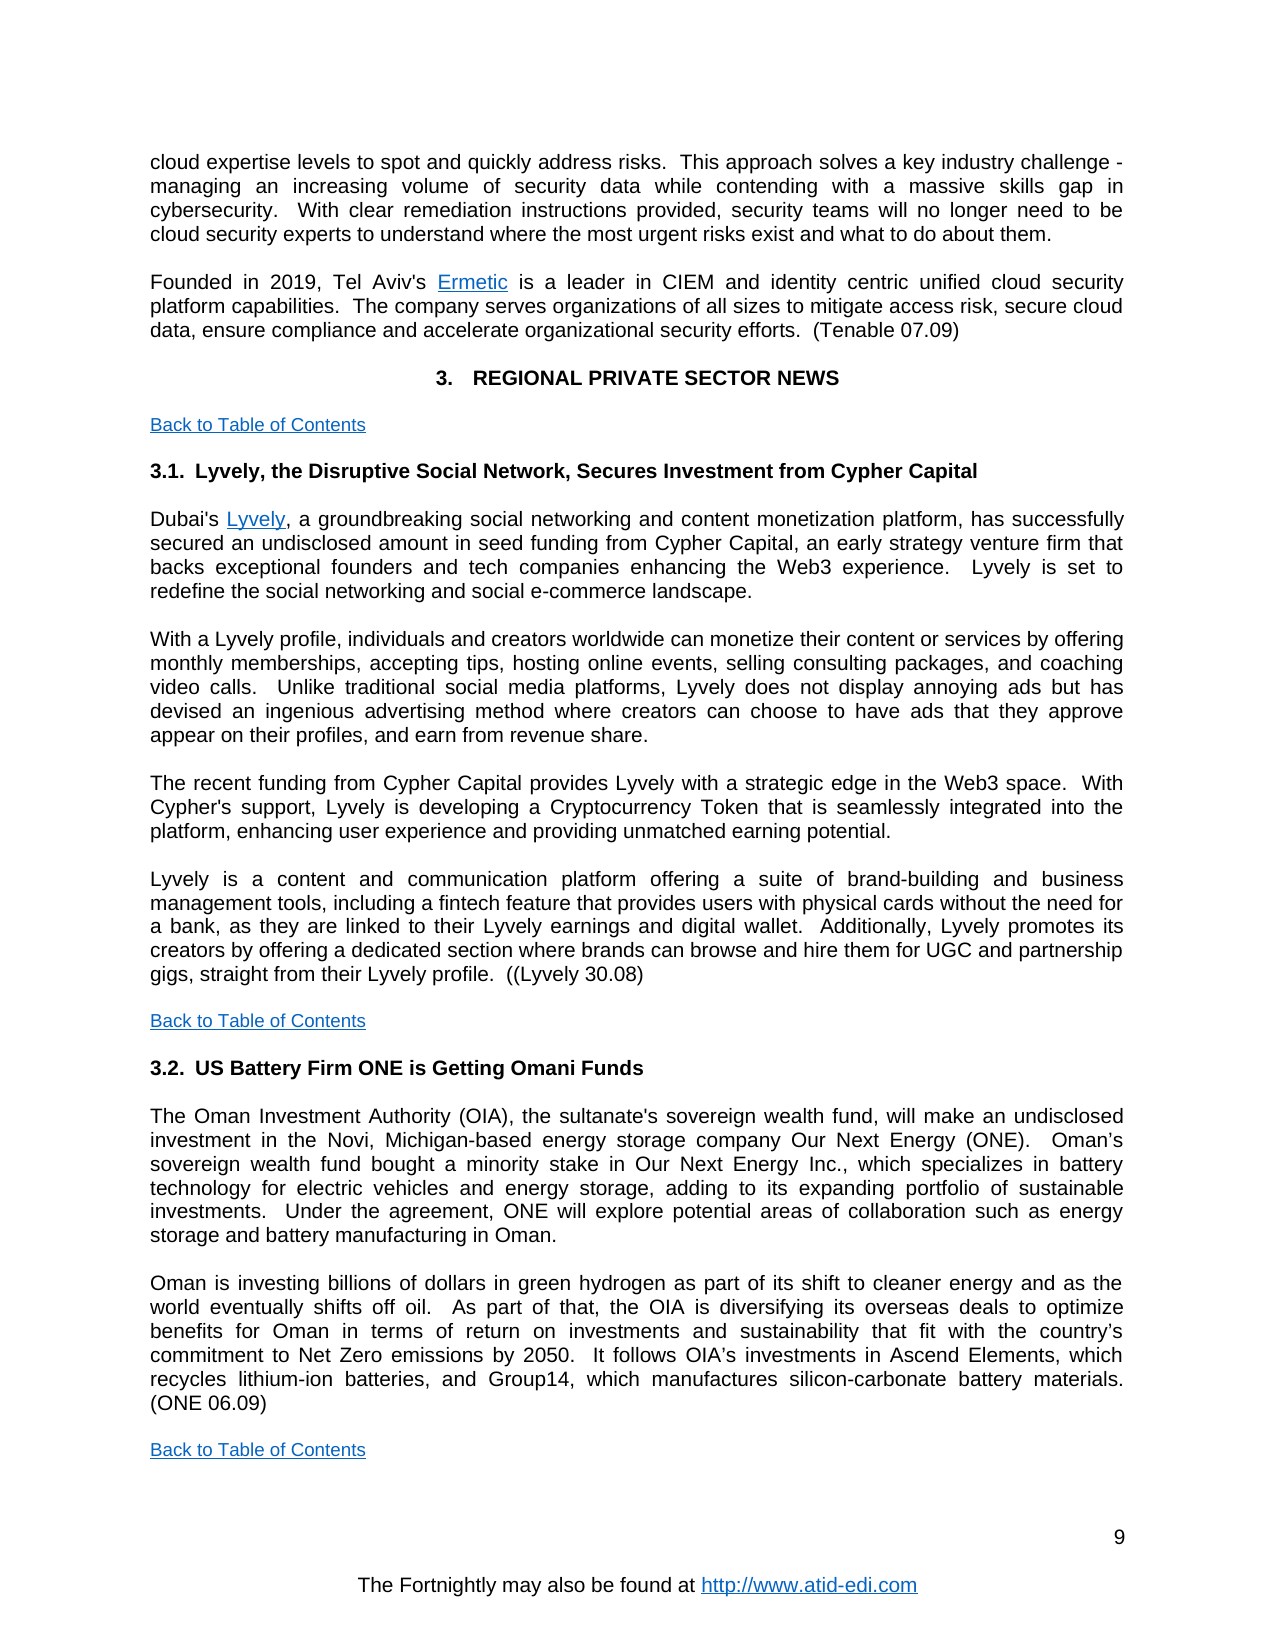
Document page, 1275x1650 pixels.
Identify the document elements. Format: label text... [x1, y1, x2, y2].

text Lyvely, the Disruptive Social Network, Secures Investment from Cypher Capital [150, 459, 1125, 483]
text Back to Table of Contents [150, 1010, 1125, 1032]
text Back to Table of Contents [150, 1439, 1125, 1461]
text Oman is investing billions of dollars in green hydrogen as part of its shift to cleaner energy and as the world eventually shifts off oil. As part of that, the OIA is diversifying its overseas deals to optimize benefits for Oman in terms of return on investments and sustainability that fit with the country’s commitment to Net Zero emissions by 2050. It follows OIA’s investments in Ascend Elements, which recycles lithium-ion batteries, and Group14, which manufactures silicon-carbonate battery materials. (ONE 06.09) [150, 1271, 1125, 1415]
text The recent funding from Cypher Capital provides Lyvely with a strategic edge in the Web3 space. With Cypher's support, Lyvely is developing a Cryptocurrency Token that is seamlessly integrated into the platform, enhancing user experience and providing unmatched earning potential. [150, 771, 1125, 842]
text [150, 150, 1125, 246]
text Founded in 2019, Tel Aviv's Ermetic is a leader in CIEM and identity centric unified cloud security platform capabilities. The company serves organizations of all sizes to mitigate access risk, secure cloud data, ensure compliance and accelerate organizational security efforts. (Tenable 07.09) [150, 270, 1125, 342]
text REGIONAL PRIVATE SECTOR NEWS [150, 366, 1125, 389]
text The Oman Investment Authority (OIA), the sultanate's sovereign wealth fund, will make an undisclosed investment in the Novi, Michigan-based energy storage company Our Next Energy (ONE). Oman’s sovereign wealth fund bought a minority stake in Our Next Energy Inc., which specializes in battery technology for electric vehicles and energy storage, adding to its expanding portfolio of sustainable investments. Under the agreement, ONE will explore potential areas of collaboration such as energy storage and battery manufacturing in Oman. [150, 1103, 1125, 1247]
text Back to Table of Contents [150, 413, 1125, 435]
text Dubai's Lyvely, a groundbreaking social networking and content monetization platform, has successfully secured an undisclosed amount in seed funding from Cypher Capital, an early strategy venture firm that backs exceptional founders and tech companies enhancing the Web3 experience. Lyvely is set to redefine the social networking and social e-commerce landscape. [150, 507, 1125, 603]
text With a Lyvely profile, individuals and creators worldwide can monetize their content or services by offering monthly memberships, accepting tips, hosting online events, selling consulting packages, and coaching video calls. Unlike traditional social media platforms, Lyvely does not display annoying ads but has devised an ingenious advertising method where creators can choose to have ads that they approve appear on their profiles, and earn from revenue share. [150, 627, 1125, 747]
text Lyvely is a content and communication platform offering a suite of brand-building and business management tools, including a fintech feature that provides users with physical cards without the need for a bank, as they are linked to their Lyvely earnings and digital wallet. Additionally, Lyvely promotes its creators by offering a dedicated section where brands can browse and hire them for UGC and partnership gigs, straight from their Lyvely profile. ((Lyvely 30.08) [150, 866, 1125, 986]
text US Battery Firm ONE is Getting Omani Funds [150, 1056, 1125, 1079]
